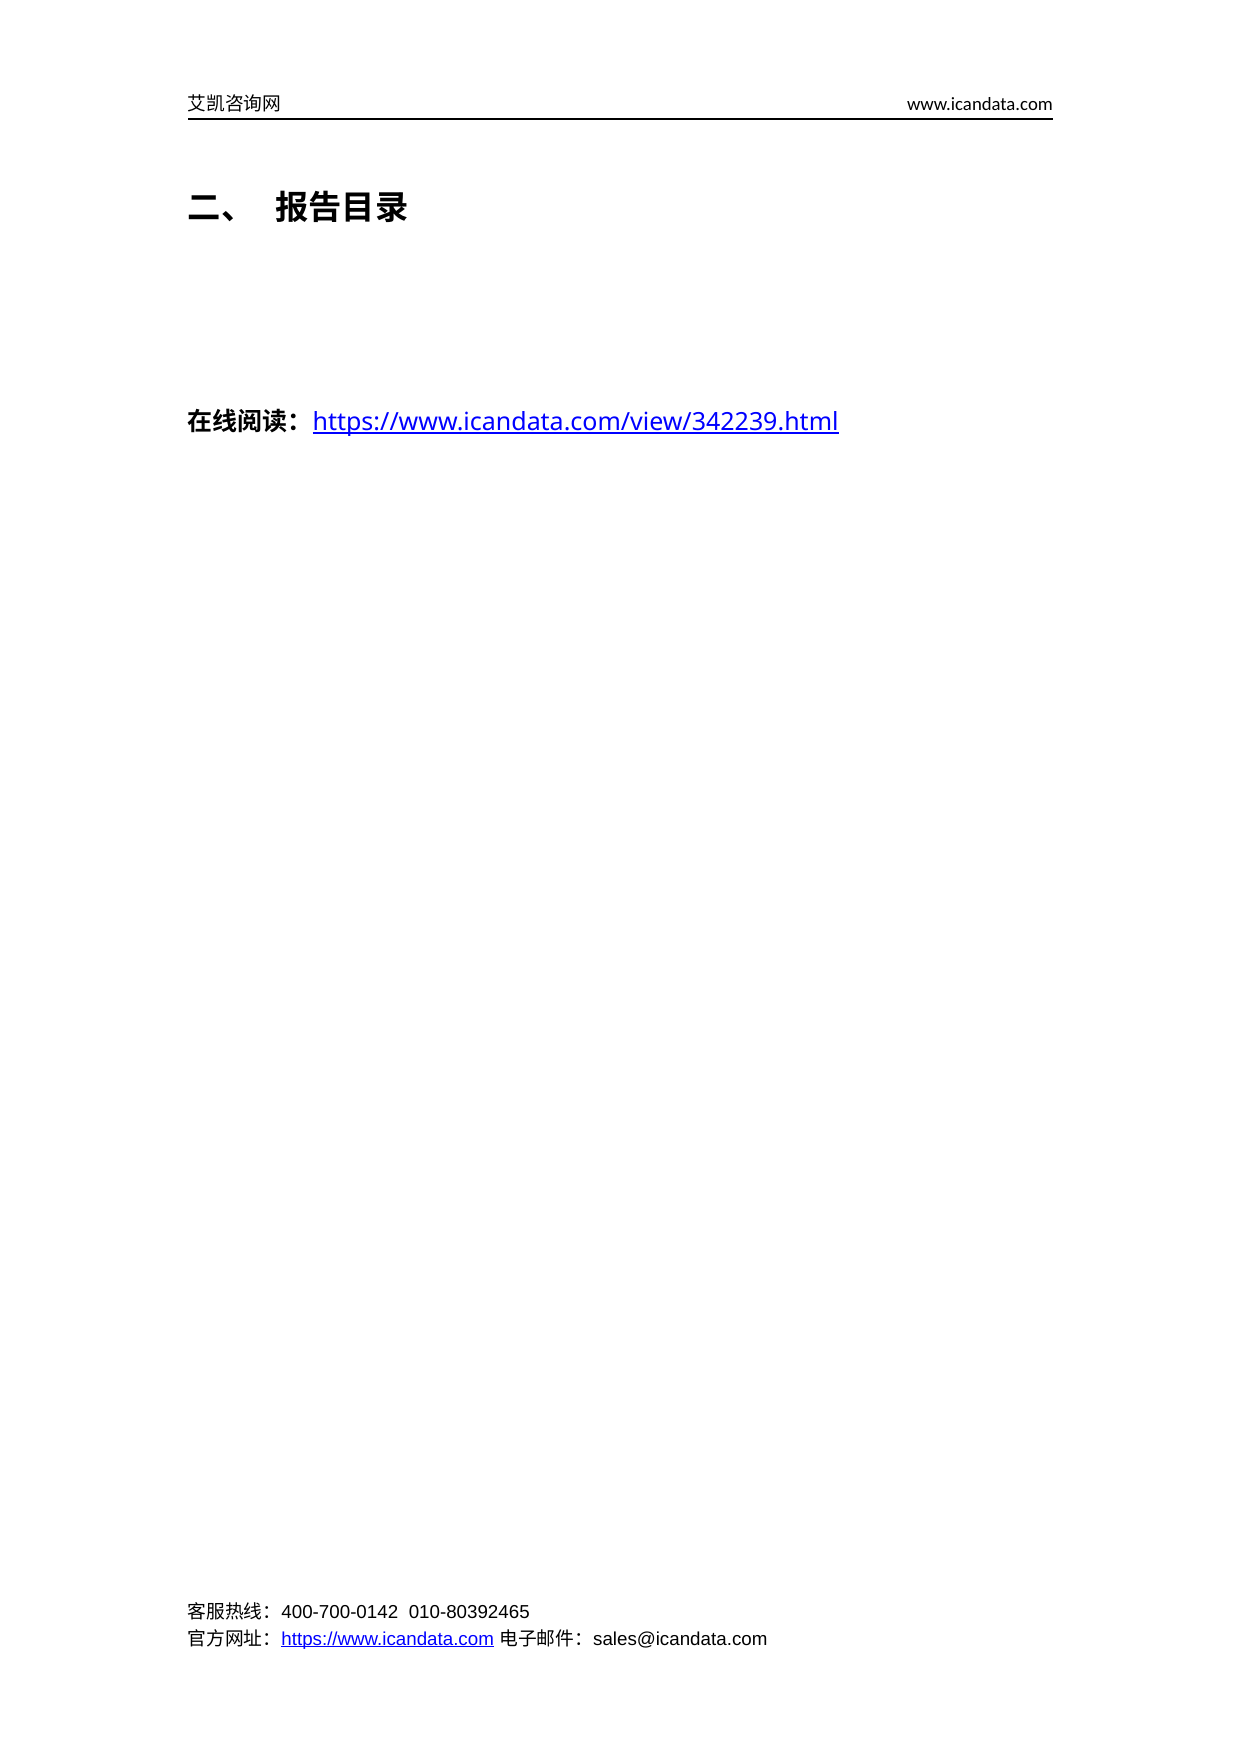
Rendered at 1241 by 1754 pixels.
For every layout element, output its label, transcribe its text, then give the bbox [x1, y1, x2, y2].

subtitle 报告目录 [187, 172, 1053, 237]
text 在线阅读：https://www.icandata.com/view/342239.html [187, 387, 1053, 452]
